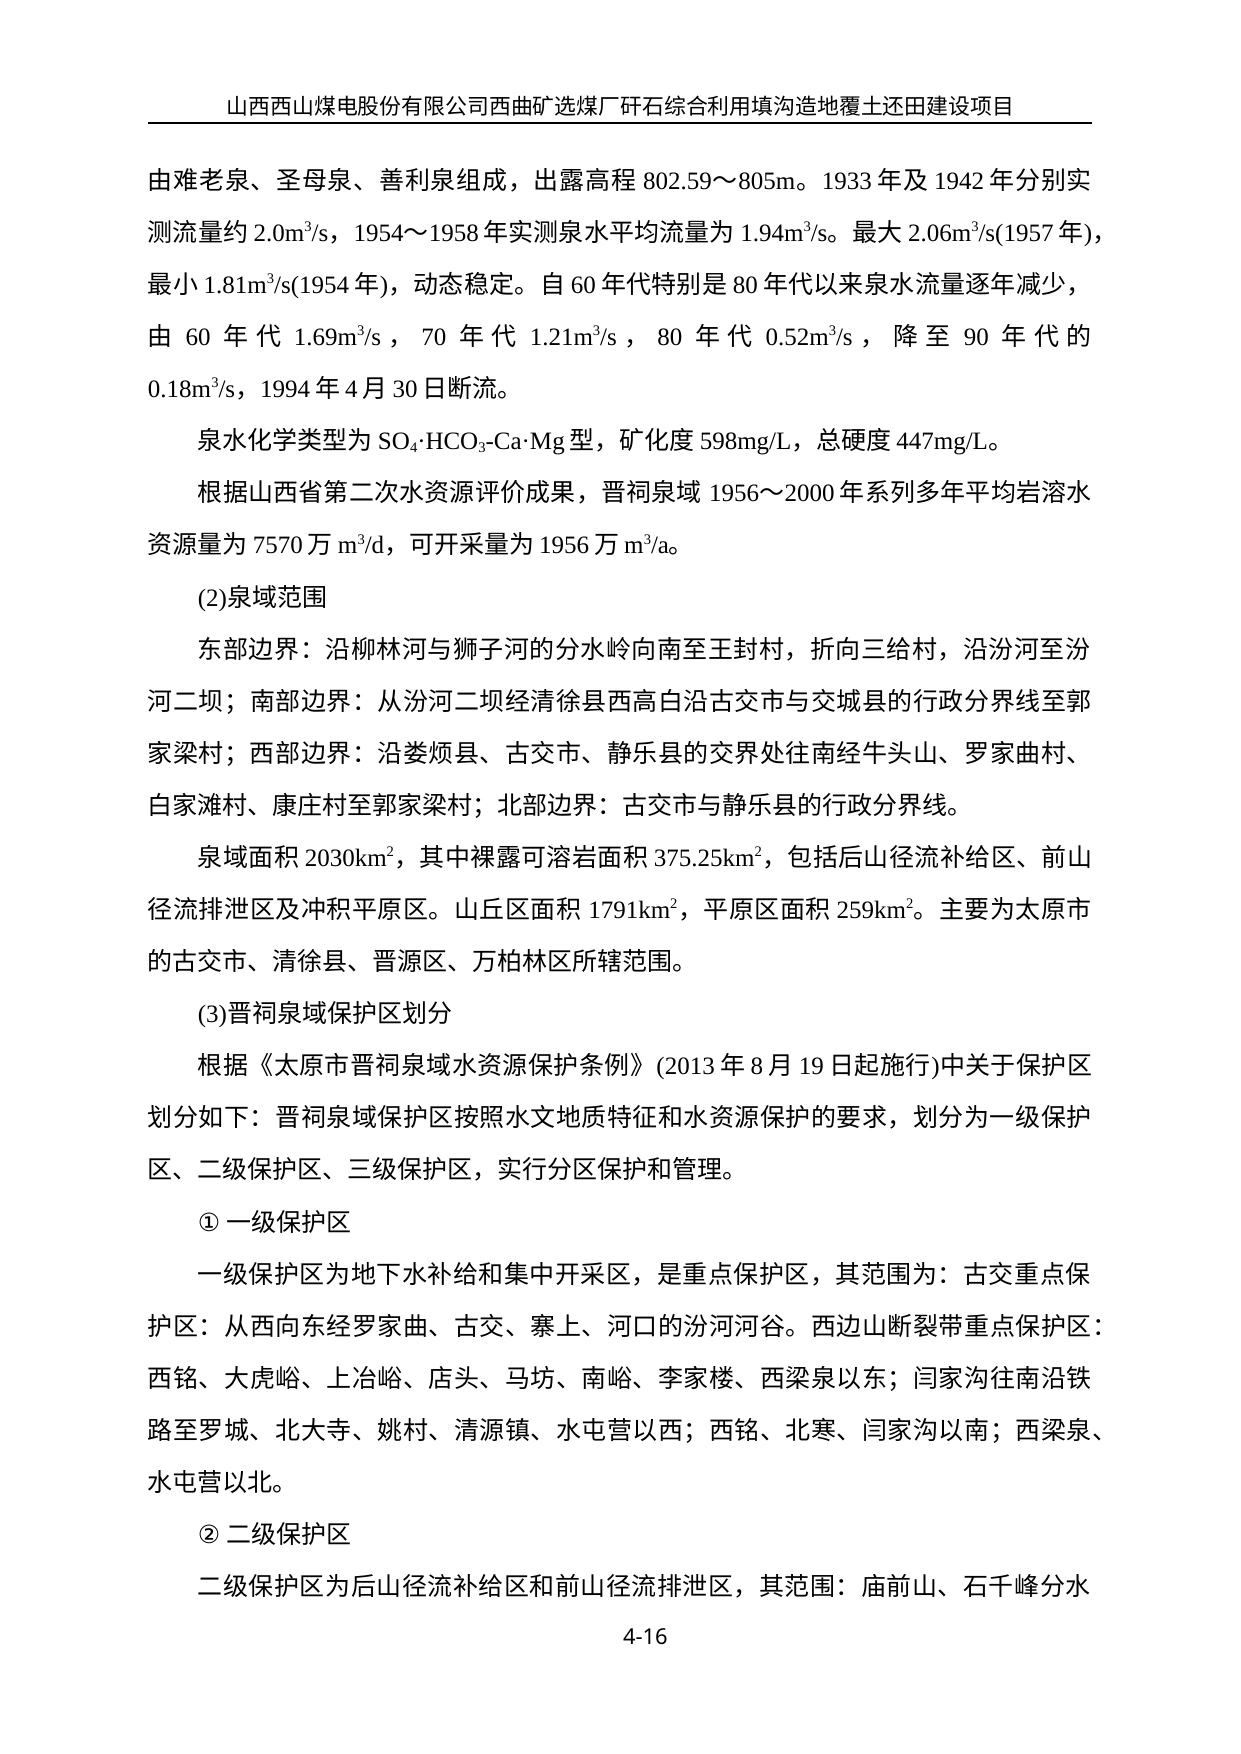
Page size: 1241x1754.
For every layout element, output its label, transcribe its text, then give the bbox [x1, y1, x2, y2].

text ② 二级保护区 [148, 1502, 1092, 1554]
text 泉域面积2030km2，其中裸露可溶岩面积375.25km2，包括后山径流补给区、前山径流排泄区及冲积平原区。山丘区面积1791km2，平原区面积259km2。主要为太原市的古交市、清徐县、晋源区、万柏林区所辖范围。 [148, 825, 1092, 981]
text 根据山西省第二次水资源评价成果，晋祠泉域1956～2000年系列多年平均岩溶水资源量为7570万m3/d，可开采量为1956万m3/a。 [148, 460, 1092, 564]
text 泉水化学类型为SO4·HCO3-Ca·Mg型，矿化度598mg/L，总硬度447mg/L。 [148, 408, 1092, 460]
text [148, 148, 1092, 408]
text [148, 1554, 1092, 1606]
text 根据《太原市晋祠泉域水资源保护条例》(2013年8月19日起施行)中关于保护区划分如下：晋祠泉域保护区按照水文地质特征和水资源保护的要求，划分为一级保护区、二级保护区、三级保护区，实行分区保护和管理。 [148, 1033, 1092, 1189]
text (3)晋祠泉域保护区划分 [148, 981, 1092, 1033]
text 东部边界：沿柳林河与狮子河的分水岭向南至王封村，折向三给村，沿汾河至汾河二坝；南部边界：从汾河二坝经清徐县西高白沿古交市与交城县的行政分界线至郭家梁村；西部边界：沿娄烦县、古交市、静乐县的交界处往南经牛头山、罗家曲村、白家滩村、康庄村至郭家梁村；北部边界：古交市与静乐县的行政分界线。 [148, 616, 1092, 825]
text 一级保护区为地下水补给和集中开采区，是重点保护区，其范围为：古交重点保护区：从西向东经罗家曲、古交、寨上、河口的汾河河谷。西边山断裂带重点保护区：西铭、大虎峪、上冶峪、店头、马坊、南峪、李家楼、西梁泉以东；闫家沟往南沿铁路至罗城、北大寺、姚村、清源镇、水屯营以西；西铭、北寒、闫家沟以南；西梁泉、水屯营以北。 [148, 1241, 1092, 1502]
text (2)泉域范围 [148, 564, 1092, 616]
text ① 一级保护区 [148, 1189, 1092, 1241]
